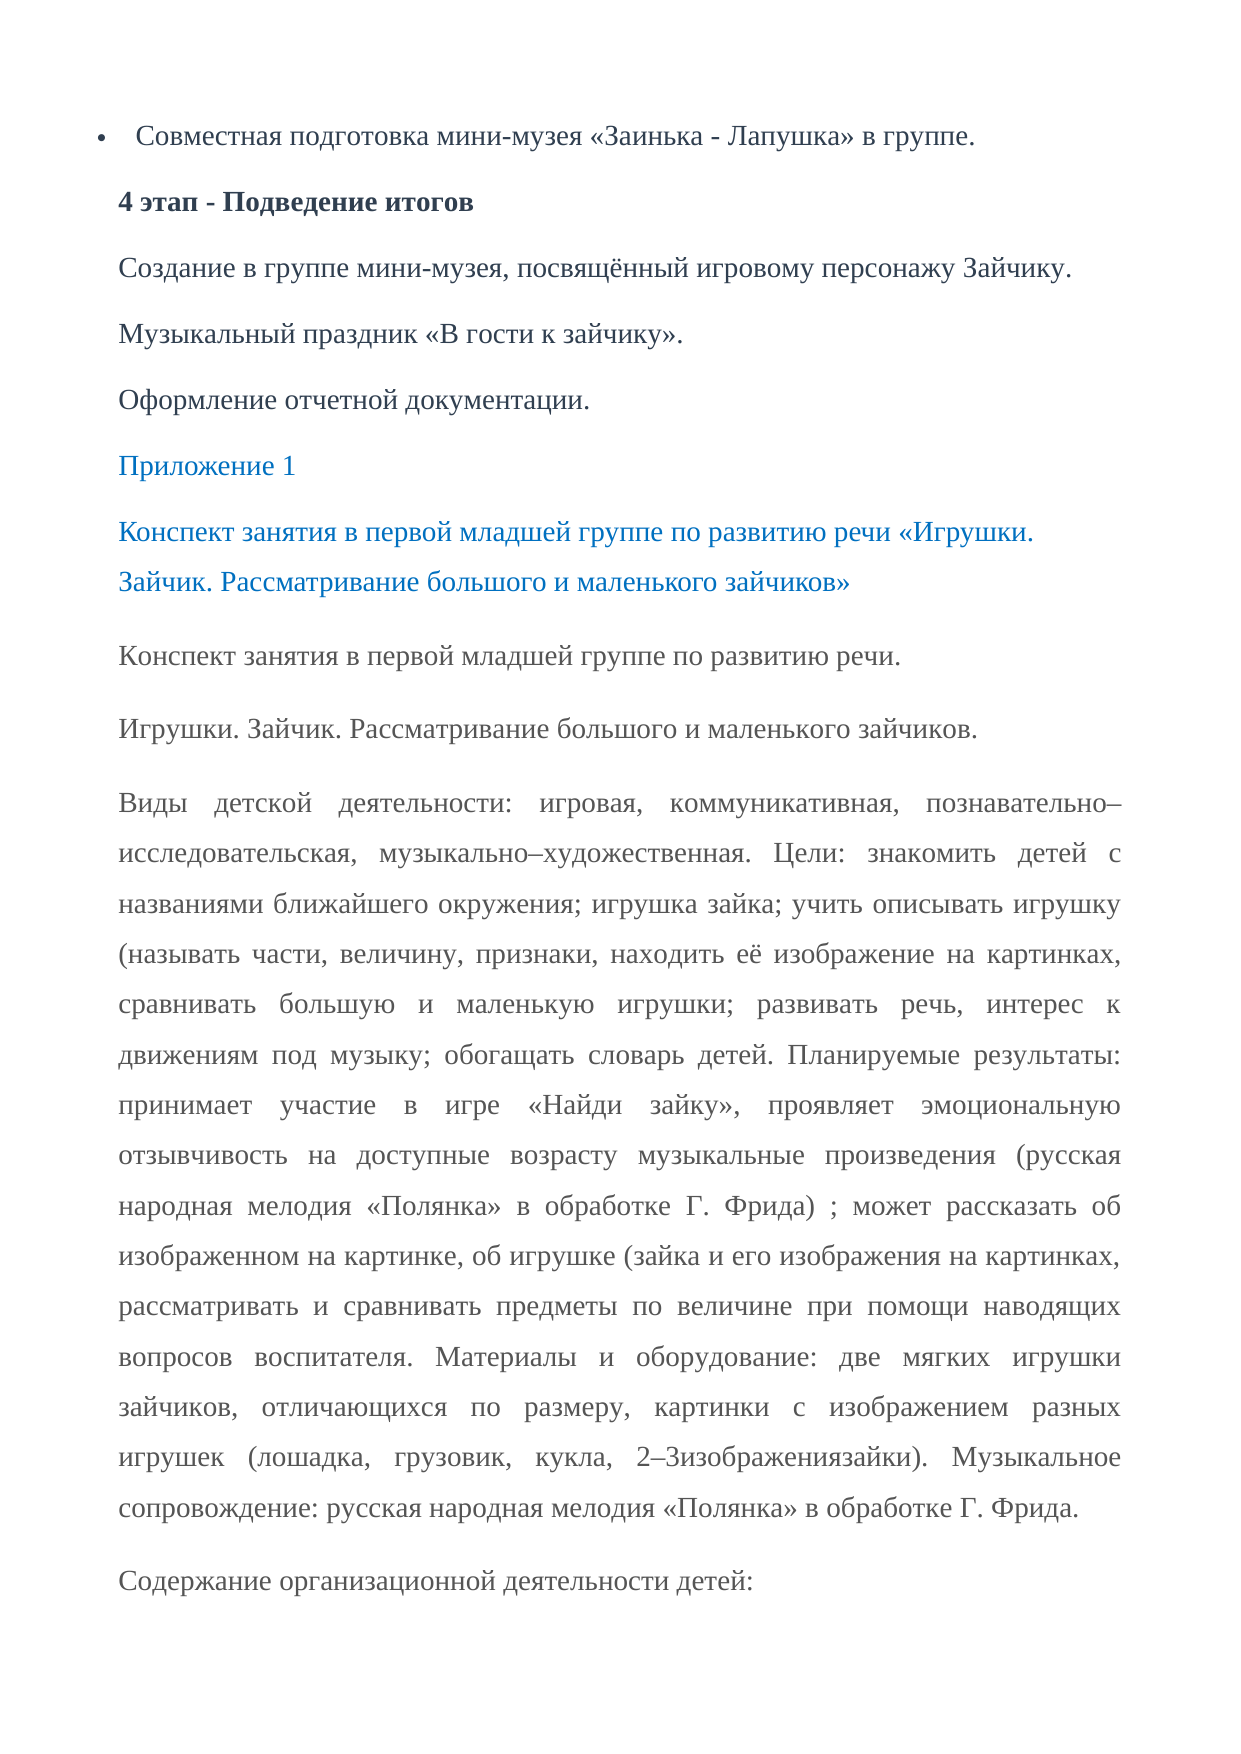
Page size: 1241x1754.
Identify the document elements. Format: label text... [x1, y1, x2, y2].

text Музыкальный праздник «В гости к зайчику». [118, 316, 1122, 349]
text Приложение 1 [118, 448, 1122, 481]
text Оформление отчетной документации. [118, 382, 1122, 415]
text Конспект занятия в первой младшей группе по развитию речи «Игрушки. Зайчик. Рассматривание большого и маленького зайчиков» [118, 514, 1122, 598]
list Совместная подготовка мини-музея «Заинька - Лапушка» в группе. [98, 118, 1122, 152]
text Игрушки. Зайчик. Рассматривание большого и маленького зайчиков. [118, 712, 1122, 745]
text Создание в группе мини-музея, посвящённый игровому персонажу Зайчику. [118, 250, 1122, 283]
text 4 этап - Подведение итогов [118, 184, 1122, 218]
text Конспект занятия в первой младшей группе по развитию речи. [118, 638, 1122, 671]
text Содержание организационной деятельности детей: [118, 1563, 1122, 1597]
text Виды детской деятельности: игровая, коммуникативная, познавательно–исследовательская, музыкально–художественная. Цели: знакомить детей с названиями ближайшего окружения; игрушка зайка; учить описывать игрушку (называть части, величину, признаки, находить её изображение на картинках, сравнивать большую и маленькую игрушки; развивать речь, интерес к движениям под музыку; обогащать словарь детей. Планируемые результаты: принимает участие в игре «Найди зайку», проявляет эмоциональную отзывчивость на доступные возрасту музыкальные произведения (русская народная мелодия «Полянка» в обработке Г. Фрида) ; может рассказать об изображенном на картинке, об игрушке (зайка и его изображения на картинках, рассматривать и сравнивать предметы по величине при помощи наводящих вопросов воспитателя. Материалы и оборудование: две мягких игрушки зайчиков, отличающихся по размеру, картинки с изображением разных игрушек (лошадка, грузовик, кукла, 2–3изображениязайки). Музыкальное сопровождение: русская народная мелодия «Полянка» в обработке Г. Фрида. [118, 785, 1122, 1523]
